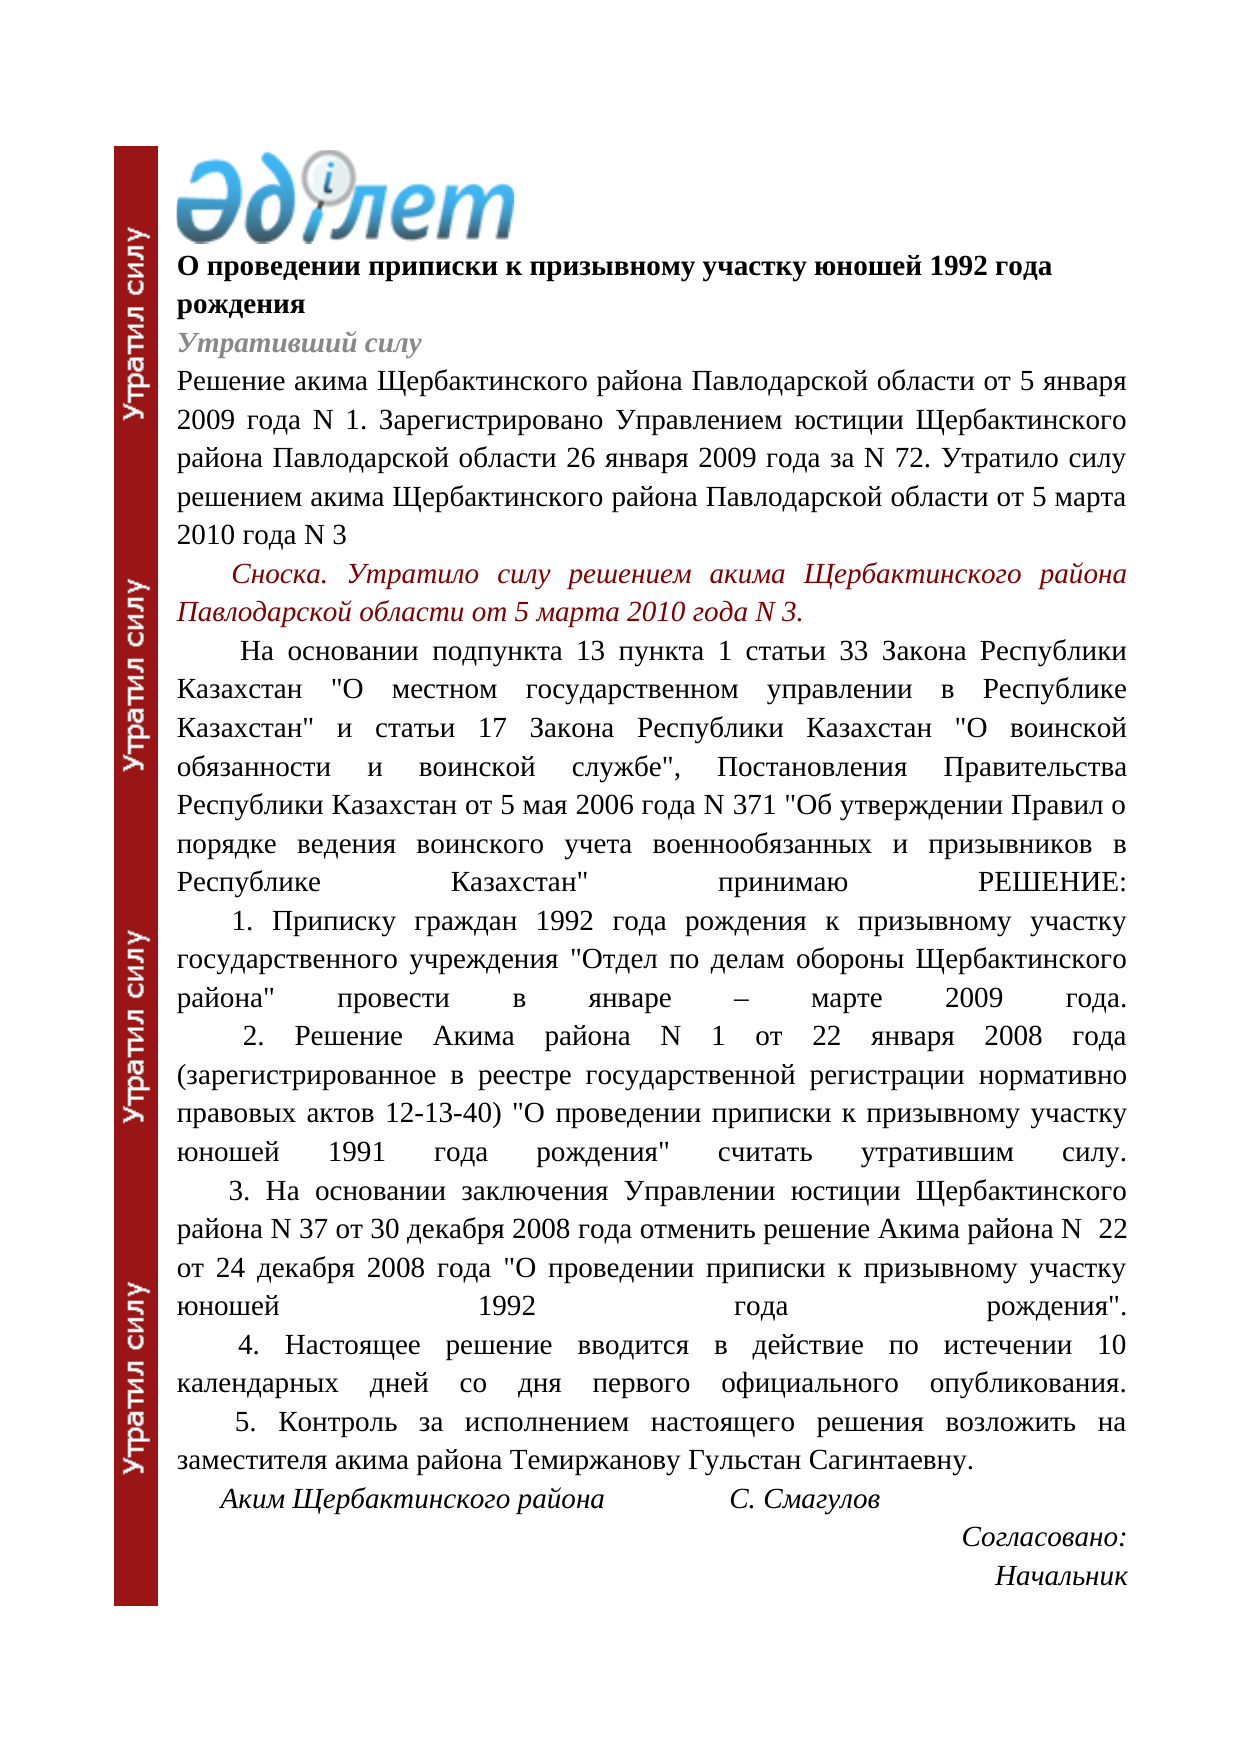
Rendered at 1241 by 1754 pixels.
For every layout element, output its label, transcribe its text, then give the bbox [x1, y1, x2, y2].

text Решение акима Щербактинского района Павлодарской области от 5 января 2009 года N 1. Зарегистрировано Управлением юстиции Щербактинского района Павлодарской области 26 января 2009 года за N 72. Утратило силу решением акима Щербактинского района Павлодарской области от 5 марта 2010 года N 3 [112, 363, 1128, 551]
picture [114, 146, 158, 248]
picture [114, 551, 158, 556]
text На основании подпункта 13 пункта 1 статьи 33 Закона Республики Казахстан "О местном государственном управлении в Республике Казахстан" и статьи 17 Закона Республики Казахстан "О воинской обязанности и воинской службе", Постановления Правительства Республики Казахстан от 5 мая 2006 года N 371 "Об утверждении Правил о порядке ведения воинского учета военнообязанных и призывников в Республике Казахстан" принимаю РЕШЕНИЕ: 1. Приписку граждан 1992 года рождения к призывному участку государственного учреждения "Отдел по делам обороны Щербактинского района" провести в январе – марте 2009 года. 2. Решение Акима района N 1 от 22 января 2008 года (зарегистрированное в реестре государственной регистрации нормативно правовых актов 12-13-40) "О проведении приписки к призывному участку юношей 1991 года рождения" считать утратившим силу. 3. На основании заключения Управлении юстиции Щербактинского района N 37 от 30 декабря 2008 года отменить решение Акима района N 22 от 24 декабря 2008 года "О проведении приписки к призывному участку юношей 1992 года рождения". 4. Настоящее решение вводится в действие по истечении 10 календарных дней со дня первого официального опубликования. 5. Контроль за исполнением настоящего решения возложить на заместителя акима района Темиржанову Гульстан Сагинтаевну. [112, 633, 1128, 1476]
picture [114, 1476, 158, 1481]
text Утративший силу [112, 325, 1128, 358]
text Согласовано: Начальник государственного учреждения "Отдел по делам обороны Щербактинского района", капитан 5 января 2009 года М. Айгазинов [112, 1519, 1128, 1592]
picture [114, 1514, 158, 1519]
picture [114, 1592, 158, 1606]
text Аким Щербактинского района С. Смагулов [112, 1481, 1128, 1514]
text О проведении приписки к призывному участку юношей 1992 года рождения [112, 248, 1128, 320]
picture [114, 358, 158, 363]
picture [114, 628, 158, 633]
picture [176, 150, 515, 244]
picture [114, 320, 158, 325]
text Сноска. Утратило силу решением акима Щербактинского района Павлодарской области от 5 марта 2010 года N 3. [112, 556, 1128, 628]
